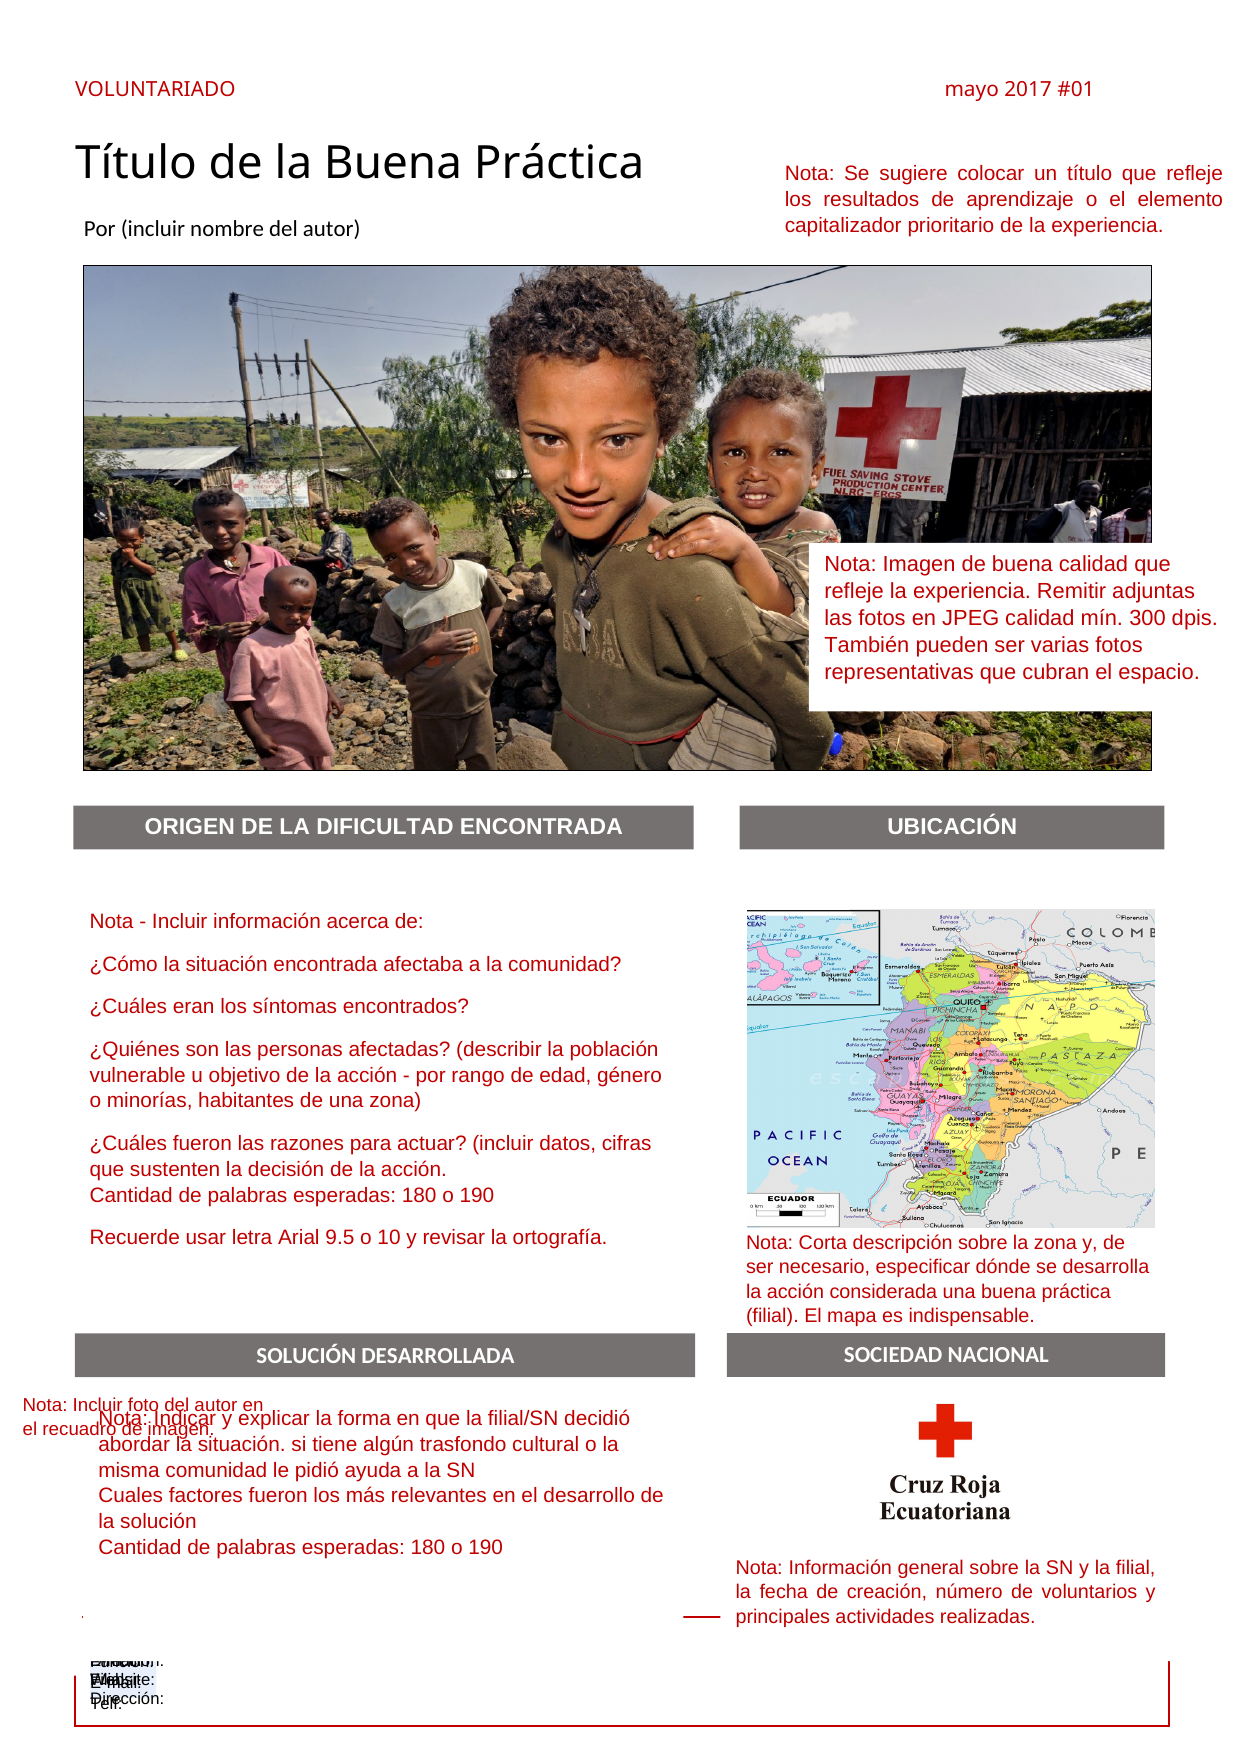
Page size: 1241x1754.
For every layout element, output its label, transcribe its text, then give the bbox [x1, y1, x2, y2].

text r [75, 214, 769, 242]
picture [84, 266, 1151, 769]
picture [90, 1662, 157, 1698]
picture [747, 909, 1155, 1228]
picture [871, 1387, 1021, 1529]
